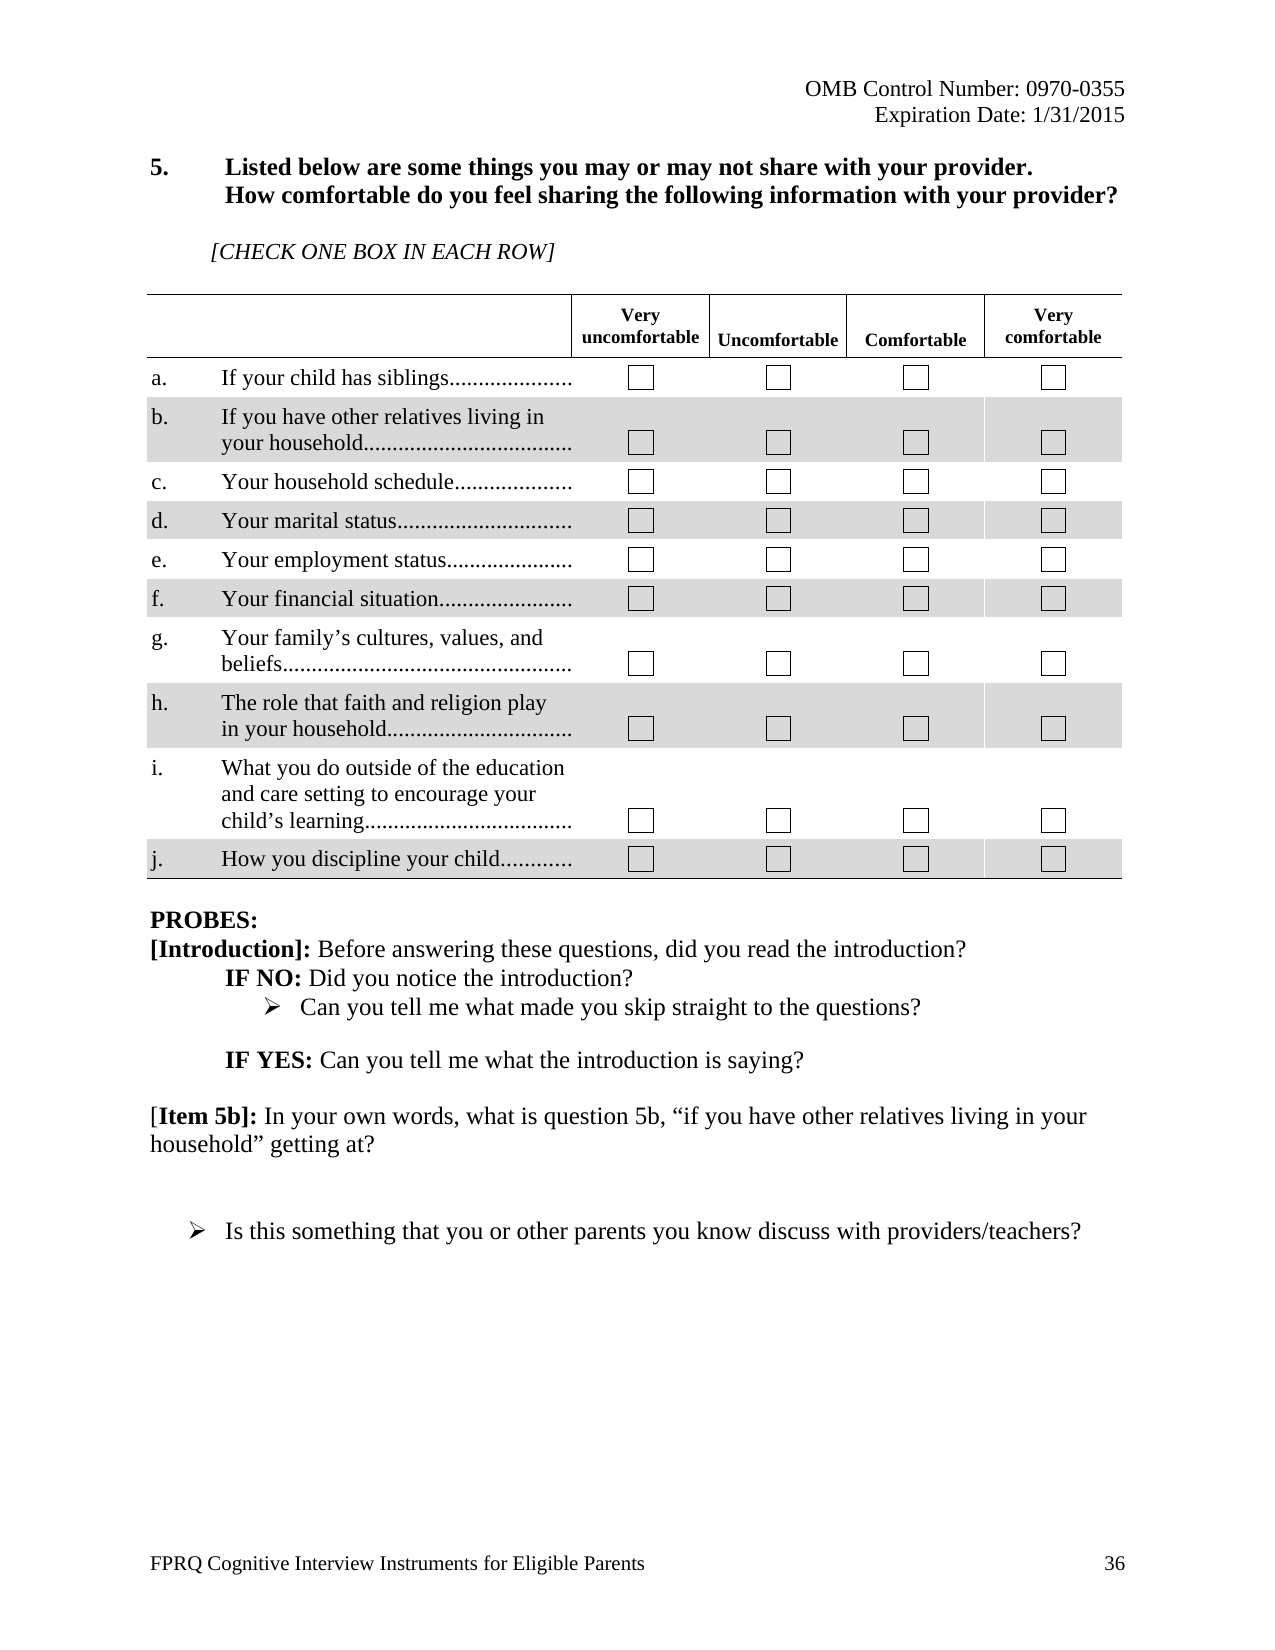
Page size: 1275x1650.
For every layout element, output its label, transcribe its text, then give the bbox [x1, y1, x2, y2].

table_cell e. Your employment status [147, 540, 572, 578]
table_cell [985, 579, 1122, 617]
text How comfortable do you feel sharing the following information with your provider? [206, 180, 1125, 209]
list Can you tell me what made you skip straight to the questions? [262, 992, 1125, 1021]
table_cell [709, 540, 847, 578]
table_cell [985, 358, 1122, 397]
table_cell [572, 462, 709, 501]
text [CHECK ONE BOX IN EACH ROW] [141, 238, 1125, 265]
table_cell [847, 579, 984, 617]
table_cell [985, 501, 1122, 539]
table_cell [572, 683, 709, 748]
table_cell [985, 683, 1122, 748]
table_cell c. Your household schedule [147, 462, 572, 501]
table_cell [985, 397, 1122, 462]
table_header [147, 295, 571, 357]
table_cell [847, 617, 984, 682]
table_cell b. If you have other relatives living in your household [147, 397, 572, 462]
table_cell f. Your financial situation [147, 579, 572, 617]
table_cell [847, 462, 984, 501]
list Is this something that you or other parents you know discuss with providers/teachers? [187, 1216, 1125, 1244]
table_cell j. How you discipline your child [147, 839, 572, 878]
table_cell [847, 748, 984, 839]
table_cell [709, 683, 847, 748]
table_cell [709, 397, 847, 462]
table_cell [709, 839, 847, 878]
text PROBES: [150, 906, 1125, 934]
table_cell d. Your marital status [147, 501, 572, 539]
table_cell h. The role that faith and religion play in your household [147, 683, 572, 748]
table_cell [985, 748, 1122, 839]
table_cell [985, 617, 1122, 682]
table_cell [572, 358, 709, 397]
table_header Uncomfortable [710, 295, 846, 357]
table_cell [847, 683, 984, 748]
table_cell [985, 839, 1122, 878]
table_cell [709, 501, 847, 539]
table_cell [985, 462, 1122, 501]
table_cell [572, 617, 709, 682]
table_cell [572, 579, 709, 617]
table_header Comfortable [847, 295, 984, 357]
text IF NO: Did you notice the introduction? [150, 963, 1125, 992]
table_cell [847, 358, 984, 397]
table_header Very comfortable [985, 295, 1122, 357]
table_cell [572, 839, 709, 878]
table_cell [572, 397, 709, 462]
table_cell [847, 540, 984, 578]
table_cell [709, 358, 847, 397]
text [Introduction]: Before answering these questions, did you read the introduction? [150, 934, 1125, 963]
table_cell [709, 748, 847, 839]
text [Item 5b]: In your own words, what is question 5b, “if you have other relatives living in your household” getting at? [150, 1101, 1125, 1158]
table_cell [572, 540, 709, 578]
table_cell [709, 462, 847, 501]
table_cell g. Your family’s cultures, values, and beliefs [147, 617, 572, 682]
table_cell [847, 839, 984, 878]
text 5. Listed below are some things you may or may not share with your provider. [150, 152, 1125, 180]
table_cell [847, 397, 984, 462]
text IF YES: Can you tell me what the introduction is saying? [150, 1046, 1125, 1074]
table_cell [985, 540, 1122, 578]
table_cell [572, 748, 709, 839]
table_header Very uncomfortable [572, 295, 709, 357]
table_cell a. If your child has siblings [147, 358, 572, 397]
table_cell [709, 579, 847, 617]
table_cell [847, 501, 984, 539]
table_cell [572, 501, 709, 539]
table_cell [709, 617, 847, 682]
table_cell i. What you do outside of the education and care setting to encourage your child’s learning [147, 748, 572, 839]
